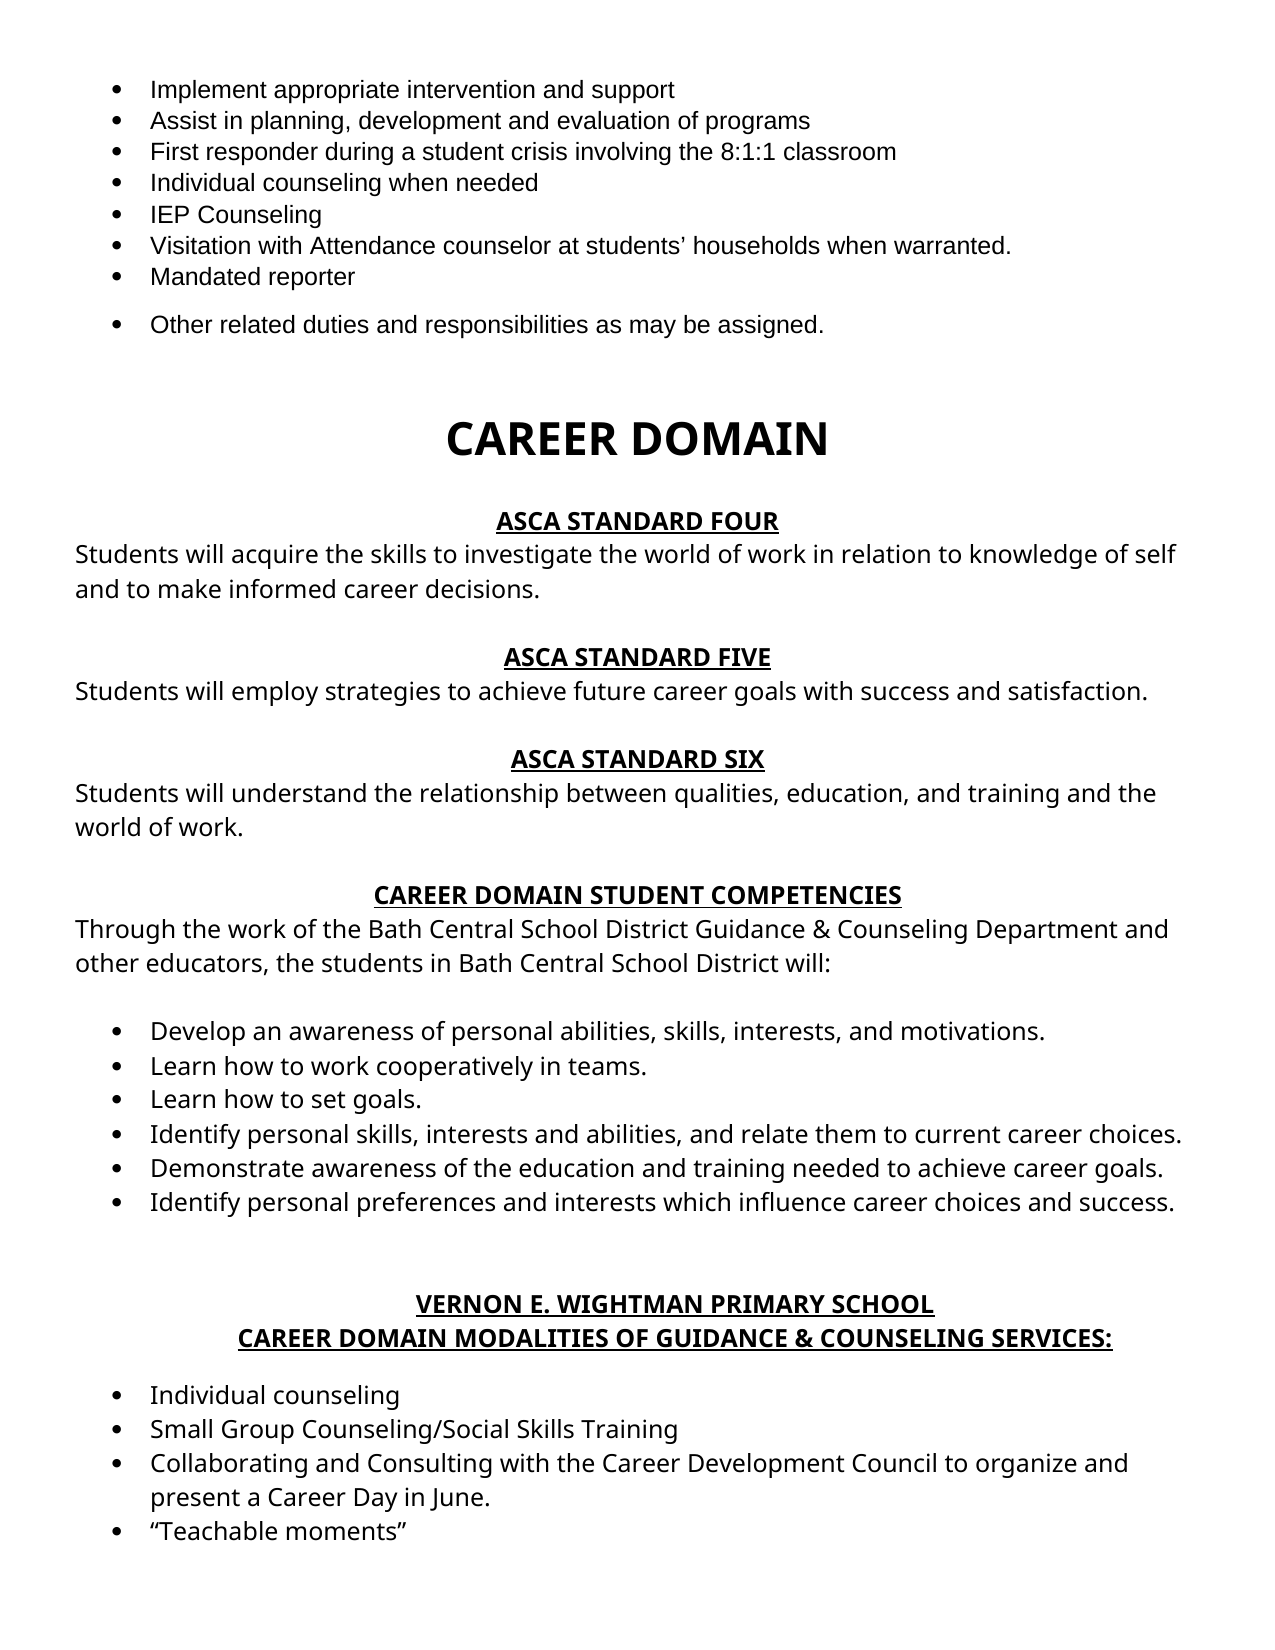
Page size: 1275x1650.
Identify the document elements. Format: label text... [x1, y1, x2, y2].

list Other related duties and responsibilities as may be assigned. [112, 310, 1200, 338]
text CAREER DOMAIN STUDENT COMPETENCIES [75, 878, 1200, 912]
text Students will understand the relationship between qualities, education, and training and the world of work. [75, 776, 1200, 844]
list “Teachable moments” [112, 1514, 1200, 1548]
text Through the work of the Bath Central School District Guidance & Counseling Department and other educators, the students in Bath Central School District will: [75, 912, 1200, 980]
text Students will employ strategies to achieve future career goals with success and satisfaction. [75, 673, 1200, 707]
list Demonstrate awareness of the education and training needed to achieve career goals. [112, 1150, 1200, 1184]
text ASCA STANDARD FIVE [75, 639, 1200, 673]
list Identify personal skills, interests and abilities, and relate them to current career choices. [112, 1116, 1200, 1150]
text CAREER DOMAIN [75, 407, 1200, 469]
list Learn how to set goals. [112, 1082, 1200, 1116]
list Learn how to work cooperatively in teams. [112, 1048, 1200, 1082]
list Small Group Counseling/Social Skills Training [112, 1411, 1200, 1446]
text CAREER DOMAIN MODALITIES OF GUIDANCE & COUNSELING SERVICES: [150, 1321, 1200, 1355]
list IEP Counseling [112, 199, 1200, 228]
list Assist in planning, development and evaluation of programs [112, 106, 1200, 135]
list Implement appropriate intervention and support [112, 75, 1200, 104]
text VERNON E. WIGHTMAN PRIMARY SCHOOL [150, 1287, 1200, 1321]
list Develop an awareness of personal abilities, skills, interests, and motivations. [112, 1014, 1200, 1048]
list Individual counseling when needed [112, 168, 1200, 197]
list Mandated reporter [112, 262, 1200, 291]
text ASCA STANDARD FOUR [75, 503, 1200, 537]
list Collaborating and Consulting with the Career Development Council to organize and present a Career Day in June. [112, 1446, 1200, 1514]
text ASCA STANDARD SIX [75, 742, 1200, 776]
list Identify personal preferences and interests which influence career choices and success. [112, 1184, 1200, 1218]
list First responder during a student crisis involving the 8:1:1 classroom [112, 137, 1200, 166]
list Visitation with Attendance counselor at students’ households when warranted. [112, 231, 1200, 259]
text Students will acquire the skills to investigate the world of work in relation to knowledge of self and to make informed career decisions. [75, 537, 1200, 605]
list Individual counseling [112, 1377, 1200, 1411]
